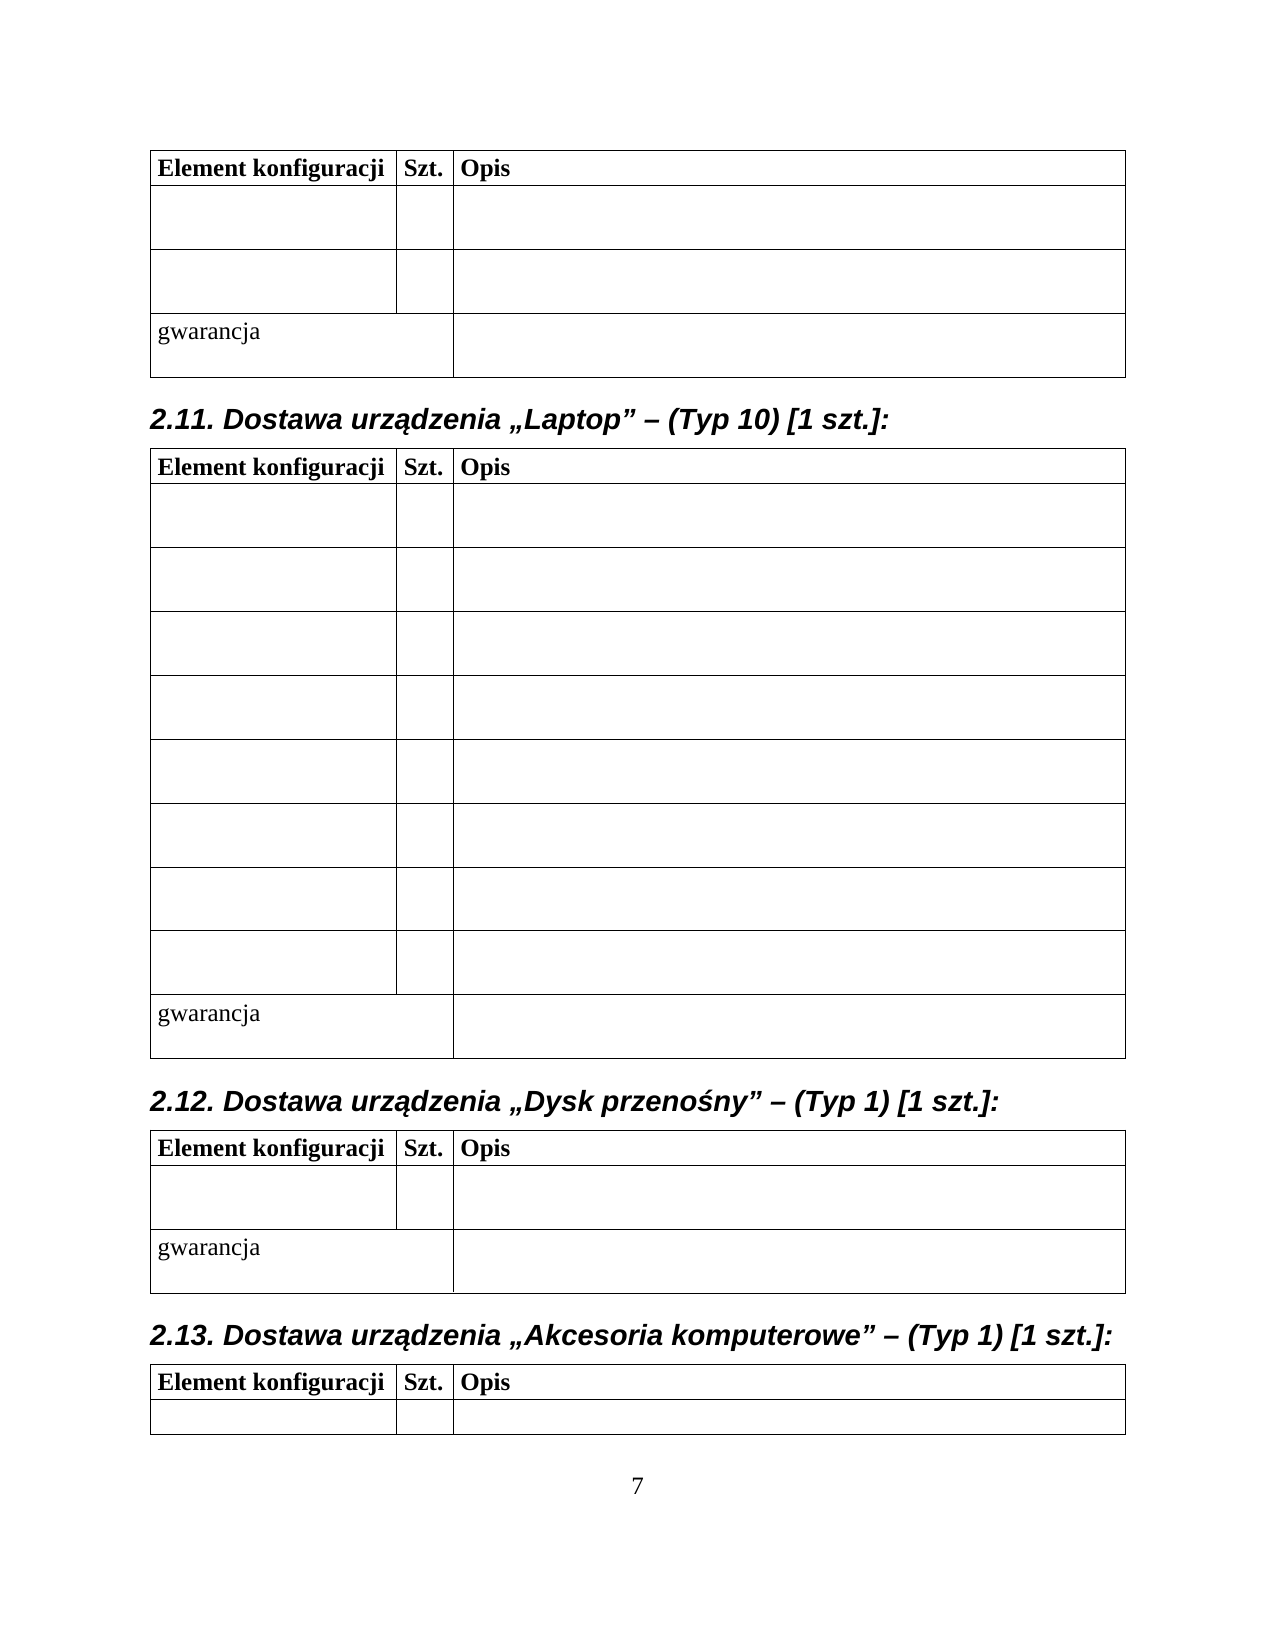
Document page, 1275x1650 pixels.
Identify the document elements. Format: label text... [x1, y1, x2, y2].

table_header Szt. [397, 1131, 453, 1165]
table_cell [454, 612, 1125, 675]
table_cell [397, 931, 453, 994]
table_header Szt. [397, 151, 453, 185]
table_header [454, 1230, 1125, 1292]
table_header Opis [454, 1365, 1125, 1399]
table_cell [151, 676, 396, 739]
table_cell [397, 186, 453, 249]
table_cell [151, 186, 396, 249]
subtitle 2.13. Dostawa urządzenia „Akcesoria komputerowe” – (Typ 1) [1 szt.]: [150, 1318, 1125, 1351]
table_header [151, 1365, 396, 1399]
table_cell [151, 612, 396, 675]
table_cell [397, 804, 453, 866]
table_header gwarancja [151, 995, 453, 1058]
subtitle 2.11. Dostawa urządzenia „Laptop” – (Typ 10) [1 szt.]: [150, 402, 1125, 436]
table_header Szt. [397, 449, 453, 483]
table_cell [397, 484, 453, 547]
table_cell [151, 740, 396, 803]
table_header [454, 995, 1125, 1058]
table_header Element konfiguracji [151, 1131, 396, 1165]
table_cell [151, 1400, 396, 1434]
table_header Opis [454, 449, 1125, 483]
table_header Opis [454, 151, 1125, 185]
table_header Szt. [397, 1365, 453, 1399]
table_cell [454, 740, 1125, 803]
table_cell [454, 931, 1125, 994]
table_cell [397, 612, 453, 675]
table_cell [454, 1166, 1125, 1228]
table_header Element konfiguracji [151, 449, 396, 483]
table_cell [454, 186, 1125, 249]
table_cell [454, 804, 1125, 866]
table_cell [397, 250, 453, 313]
table_cell [397, 1400, 453, 1434]
table_cell [454, 676, 1125, 739]
table_cell [397, 548, 453, 611]
table_header gwarancja [151, 314, 453, 377]
table_cell [397, 676, 453, 739]
table_header [454, 314, 1125, 377]
table_cell [397, 1166, 453, 1228]
table_cell [454, 250, 1125, 313]
table_cell [397, 868, 453, 930]
table_cell [151, 804, 396, 866]
table_cell [151, 931, 396, 994]
table_cell [454, 1400, 1125, 1434]
table_cell [151, 1166, 396, 1228]
table_cell [454, 484, 1125, 547]
table_header Opis [454, 1131, 1125, 1165]
table_header gwarancja [151, 1230, 453, 1292]
table_cell [151, 250, 396, 313]
table_cell [397, 740, 453, 803]
table_cell [151, 548, 396, 611]
table_cell [454, 548, 1125, 611]
table_cell [151, 484, 396, 547]
table_cell [151, 868, 396, 930]
subtitle 2.12. Dostawa urządzenia „Dysk przenośny” – (Typ 1) [1 szt.]: [150, 1083, 1125, 1117]
table_header Element konfiguracji [151, 151, 396, 185]
table_cell [454, 868, 1125, 930]
